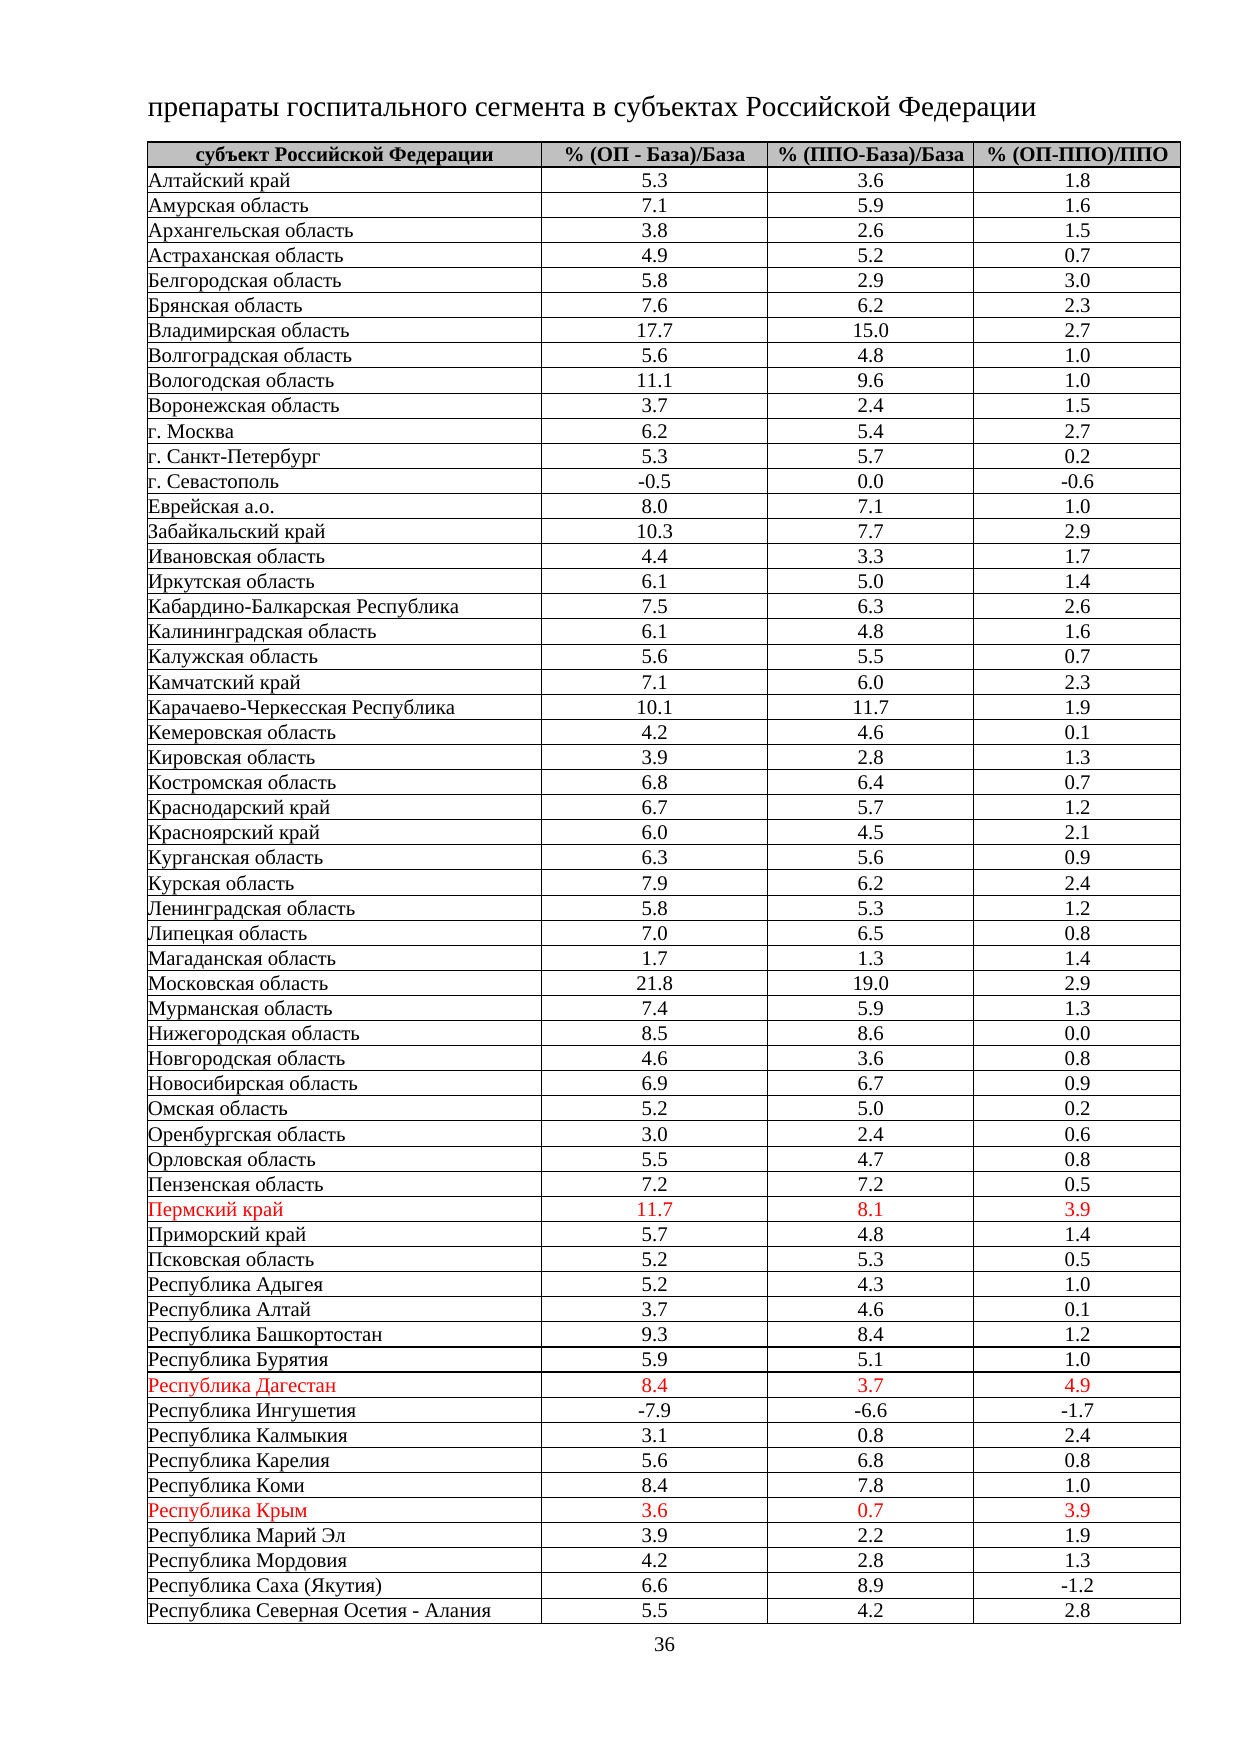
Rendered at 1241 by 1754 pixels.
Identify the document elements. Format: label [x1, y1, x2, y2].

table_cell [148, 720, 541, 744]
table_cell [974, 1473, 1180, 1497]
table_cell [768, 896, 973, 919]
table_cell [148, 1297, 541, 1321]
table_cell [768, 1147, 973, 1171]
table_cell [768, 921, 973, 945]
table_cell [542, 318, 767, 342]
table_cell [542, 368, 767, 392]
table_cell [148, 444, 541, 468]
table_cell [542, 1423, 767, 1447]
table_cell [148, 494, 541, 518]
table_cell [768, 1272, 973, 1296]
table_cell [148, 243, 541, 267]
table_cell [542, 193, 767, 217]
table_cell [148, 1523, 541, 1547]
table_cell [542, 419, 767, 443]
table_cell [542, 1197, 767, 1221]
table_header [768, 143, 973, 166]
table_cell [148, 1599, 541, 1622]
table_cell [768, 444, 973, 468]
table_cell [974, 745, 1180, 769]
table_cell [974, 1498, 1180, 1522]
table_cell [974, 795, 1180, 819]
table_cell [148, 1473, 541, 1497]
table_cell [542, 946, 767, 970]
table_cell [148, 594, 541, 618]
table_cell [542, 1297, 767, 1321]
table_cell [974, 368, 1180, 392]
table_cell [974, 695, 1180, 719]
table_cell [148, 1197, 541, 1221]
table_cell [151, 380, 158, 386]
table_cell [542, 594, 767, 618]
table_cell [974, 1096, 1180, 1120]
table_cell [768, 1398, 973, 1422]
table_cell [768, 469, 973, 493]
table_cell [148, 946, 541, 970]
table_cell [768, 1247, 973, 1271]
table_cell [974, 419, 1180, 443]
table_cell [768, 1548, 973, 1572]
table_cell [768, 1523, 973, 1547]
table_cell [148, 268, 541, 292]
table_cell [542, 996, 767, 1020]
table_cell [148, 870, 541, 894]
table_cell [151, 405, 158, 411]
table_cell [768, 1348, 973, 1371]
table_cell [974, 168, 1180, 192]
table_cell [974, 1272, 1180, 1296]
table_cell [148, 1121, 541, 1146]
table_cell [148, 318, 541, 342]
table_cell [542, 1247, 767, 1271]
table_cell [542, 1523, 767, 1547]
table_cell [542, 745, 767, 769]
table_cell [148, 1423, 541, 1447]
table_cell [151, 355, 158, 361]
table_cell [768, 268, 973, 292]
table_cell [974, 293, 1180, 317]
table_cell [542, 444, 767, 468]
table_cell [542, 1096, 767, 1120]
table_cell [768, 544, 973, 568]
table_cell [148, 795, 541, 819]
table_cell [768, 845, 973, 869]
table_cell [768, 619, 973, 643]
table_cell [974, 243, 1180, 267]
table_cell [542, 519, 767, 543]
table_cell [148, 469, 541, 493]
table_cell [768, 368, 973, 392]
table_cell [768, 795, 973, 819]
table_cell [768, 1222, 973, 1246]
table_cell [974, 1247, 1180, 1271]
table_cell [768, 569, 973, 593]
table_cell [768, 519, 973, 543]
text [148, 89, 1181, 122]
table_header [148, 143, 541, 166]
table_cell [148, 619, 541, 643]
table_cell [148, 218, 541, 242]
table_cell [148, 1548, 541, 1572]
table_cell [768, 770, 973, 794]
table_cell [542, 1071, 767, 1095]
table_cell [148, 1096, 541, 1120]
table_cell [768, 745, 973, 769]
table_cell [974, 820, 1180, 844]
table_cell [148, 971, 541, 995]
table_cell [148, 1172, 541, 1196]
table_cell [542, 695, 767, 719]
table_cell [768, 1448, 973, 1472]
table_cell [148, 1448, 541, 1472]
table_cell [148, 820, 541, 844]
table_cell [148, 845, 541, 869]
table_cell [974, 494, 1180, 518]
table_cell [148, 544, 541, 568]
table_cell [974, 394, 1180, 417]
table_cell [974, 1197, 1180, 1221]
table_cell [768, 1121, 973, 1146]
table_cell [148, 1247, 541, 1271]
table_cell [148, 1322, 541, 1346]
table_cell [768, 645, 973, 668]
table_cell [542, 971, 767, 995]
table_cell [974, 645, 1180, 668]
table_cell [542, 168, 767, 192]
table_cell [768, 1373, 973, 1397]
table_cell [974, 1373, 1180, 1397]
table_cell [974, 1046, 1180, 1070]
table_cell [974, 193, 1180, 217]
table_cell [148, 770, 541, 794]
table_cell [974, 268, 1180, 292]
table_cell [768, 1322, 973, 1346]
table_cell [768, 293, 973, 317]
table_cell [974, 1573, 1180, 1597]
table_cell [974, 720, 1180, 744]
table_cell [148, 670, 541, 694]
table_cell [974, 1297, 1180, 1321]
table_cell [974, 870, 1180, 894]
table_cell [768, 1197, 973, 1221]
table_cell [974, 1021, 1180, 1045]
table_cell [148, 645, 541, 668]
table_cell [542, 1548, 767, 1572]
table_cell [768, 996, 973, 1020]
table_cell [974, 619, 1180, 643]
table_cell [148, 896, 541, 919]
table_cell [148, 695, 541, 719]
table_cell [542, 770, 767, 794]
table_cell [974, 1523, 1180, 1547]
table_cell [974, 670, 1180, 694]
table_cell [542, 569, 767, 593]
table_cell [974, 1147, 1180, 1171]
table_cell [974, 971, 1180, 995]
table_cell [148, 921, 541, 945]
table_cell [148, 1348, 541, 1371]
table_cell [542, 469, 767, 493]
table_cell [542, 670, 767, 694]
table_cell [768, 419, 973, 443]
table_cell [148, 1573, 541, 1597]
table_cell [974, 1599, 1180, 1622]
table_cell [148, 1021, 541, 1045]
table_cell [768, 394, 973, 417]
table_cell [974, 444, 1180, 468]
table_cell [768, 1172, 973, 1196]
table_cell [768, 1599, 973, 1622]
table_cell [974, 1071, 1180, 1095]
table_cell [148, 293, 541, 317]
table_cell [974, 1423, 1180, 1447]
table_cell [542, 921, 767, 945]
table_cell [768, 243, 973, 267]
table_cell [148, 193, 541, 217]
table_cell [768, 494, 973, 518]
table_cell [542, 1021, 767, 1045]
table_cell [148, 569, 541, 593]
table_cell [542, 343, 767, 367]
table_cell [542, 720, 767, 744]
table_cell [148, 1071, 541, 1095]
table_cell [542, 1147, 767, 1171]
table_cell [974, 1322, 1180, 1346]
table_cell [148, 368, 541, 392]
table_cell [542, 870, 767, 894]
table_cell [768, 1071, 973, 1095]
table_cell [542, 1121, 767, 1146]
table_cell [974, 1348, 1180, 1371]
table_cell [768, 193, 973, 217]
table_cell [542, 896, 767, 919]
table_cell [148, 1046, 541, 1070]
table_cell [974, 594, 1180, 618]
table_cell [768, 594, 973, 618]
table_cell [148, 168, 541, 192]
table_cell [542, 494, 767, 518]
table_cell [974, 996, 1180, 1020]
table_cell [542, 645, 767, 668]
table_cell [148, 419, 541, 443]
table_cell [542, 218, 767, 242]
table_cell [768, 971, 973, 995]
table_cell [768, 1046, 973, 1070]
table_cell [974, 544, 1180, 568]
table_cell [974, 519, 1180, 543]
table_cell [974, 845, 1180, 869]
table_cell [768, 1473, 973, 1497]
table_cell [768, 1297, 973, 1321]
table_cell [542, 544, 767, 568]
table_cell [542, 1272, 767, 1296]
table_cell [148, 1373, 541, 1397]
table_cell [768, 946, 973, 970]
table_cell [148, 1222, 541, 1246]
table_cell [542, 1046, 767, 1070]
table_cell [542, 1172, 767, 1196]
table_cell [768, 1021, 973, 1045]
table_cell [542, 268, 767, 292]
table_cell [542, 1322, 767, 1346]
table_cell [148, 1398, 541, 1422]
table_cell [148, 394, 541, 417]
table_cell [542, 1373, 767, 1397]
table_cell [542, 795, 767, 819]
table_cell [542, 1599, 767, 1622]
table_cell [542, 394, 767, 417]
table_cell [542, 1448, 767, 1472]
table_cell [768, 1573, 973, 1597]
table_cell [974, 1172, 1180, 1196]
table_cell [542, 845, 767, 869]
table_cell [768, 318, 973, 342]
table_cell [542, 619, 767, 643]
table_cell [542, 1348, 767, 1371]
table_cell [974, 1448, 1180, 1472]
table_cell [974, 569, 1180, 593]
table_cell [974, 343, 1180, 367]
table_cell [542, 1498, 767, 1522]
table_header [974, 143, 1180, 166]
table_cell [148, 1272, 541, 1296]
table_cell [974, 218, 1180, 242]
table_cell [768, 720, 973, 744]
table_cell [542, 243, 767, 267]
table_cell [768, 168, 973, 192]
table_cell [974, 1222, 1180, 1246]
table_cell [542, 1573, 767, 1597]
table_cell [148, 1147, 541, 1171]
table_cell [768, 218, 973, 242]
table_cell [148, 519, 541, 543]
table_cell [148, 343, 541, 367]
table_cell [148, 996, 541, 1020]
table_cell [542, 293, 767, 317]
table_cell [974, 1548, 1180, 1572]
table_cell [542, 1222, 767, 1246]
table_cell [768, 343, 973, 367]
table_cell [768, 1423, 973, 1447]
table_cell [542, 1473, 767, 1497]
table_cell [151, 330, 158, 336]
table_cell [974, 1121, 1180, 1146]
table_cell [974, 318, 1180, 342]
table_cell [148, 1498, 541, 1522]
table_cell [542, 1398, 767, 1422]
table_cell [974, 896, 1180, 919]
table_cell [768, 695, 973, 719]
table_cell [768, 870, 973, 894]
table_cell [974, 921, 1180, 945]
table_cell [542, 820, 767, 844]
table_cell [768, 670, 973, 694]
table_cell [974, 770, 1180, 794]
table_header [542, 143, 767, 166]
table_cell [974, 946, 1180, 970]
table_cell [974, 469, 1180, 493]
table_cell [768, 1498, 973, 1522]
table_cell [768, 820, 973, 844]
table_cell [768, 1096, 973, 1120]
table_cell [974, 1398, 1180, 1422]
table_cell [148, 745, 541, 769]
